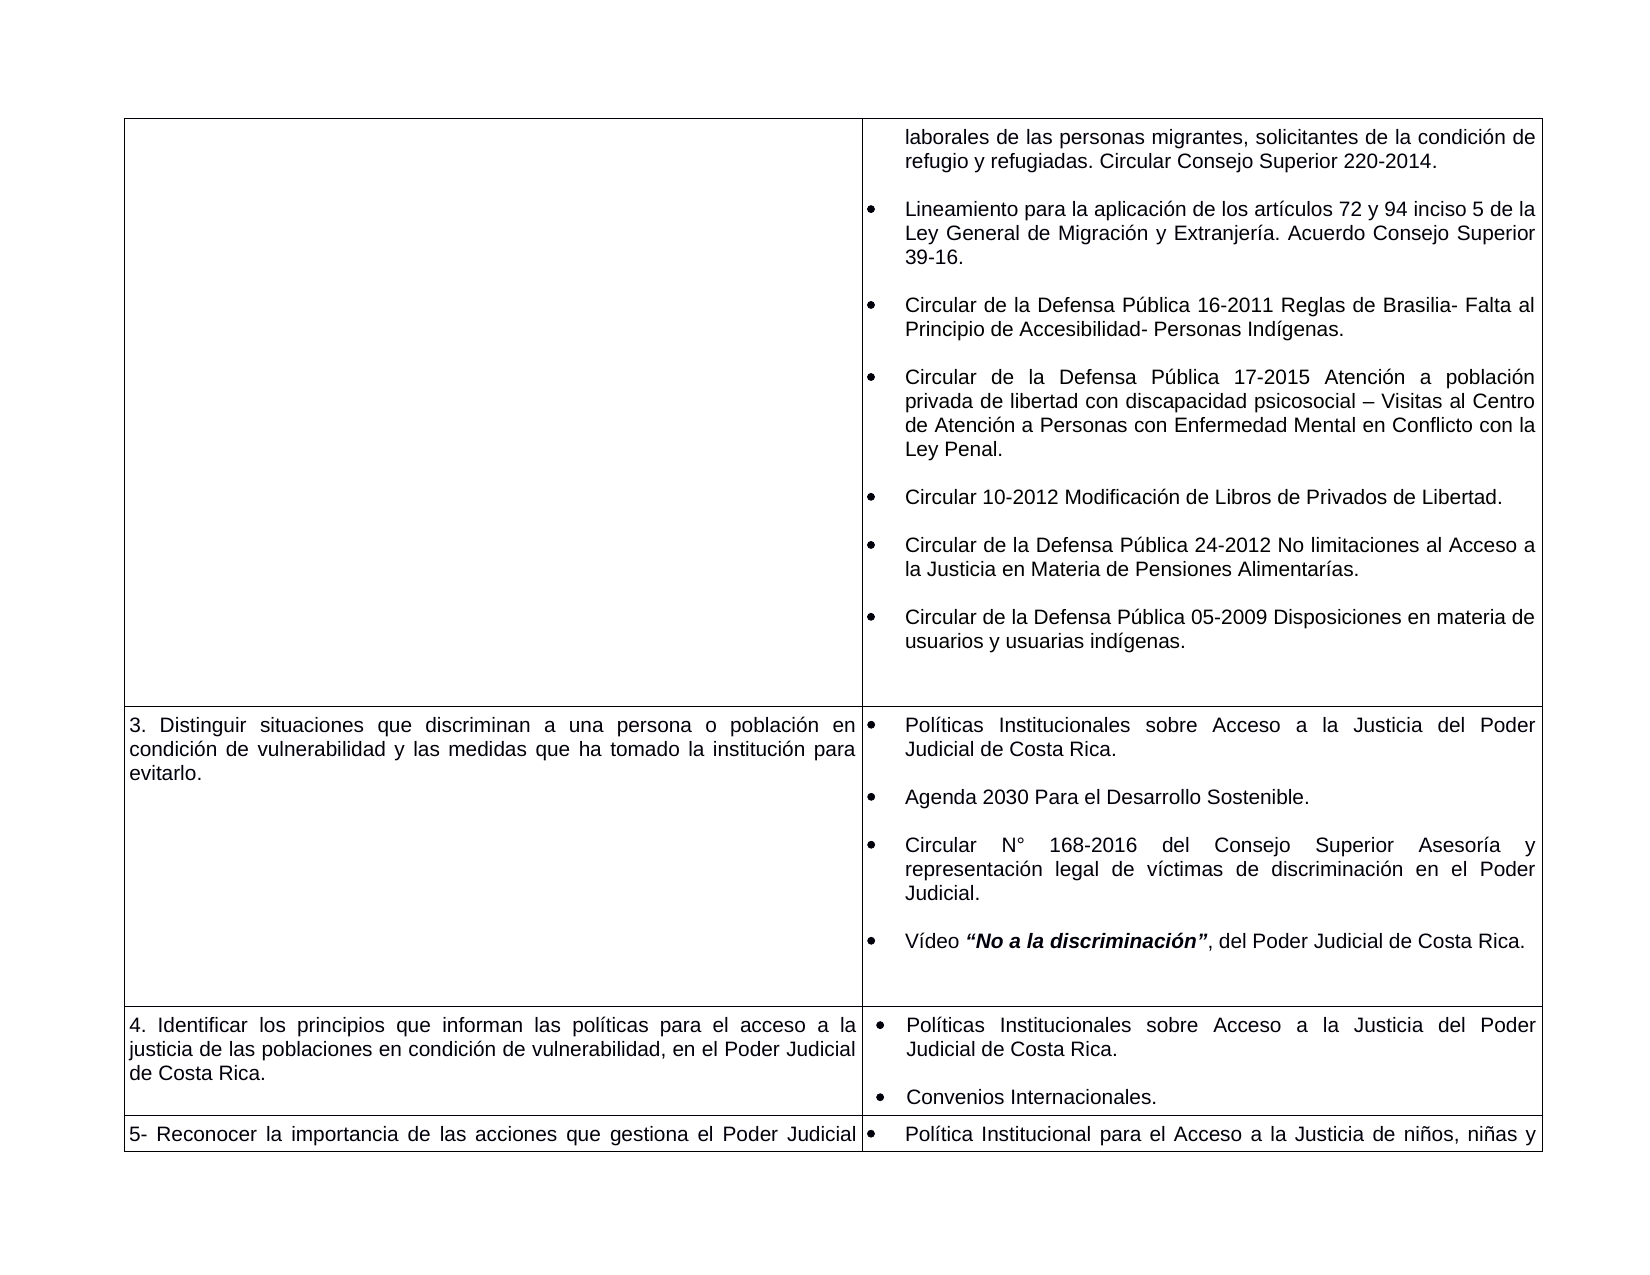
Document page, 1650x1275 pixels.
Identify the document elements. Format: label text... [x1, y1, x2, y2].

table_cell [125, 119, 862, 706]
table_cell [863, 119, 1542, 706]
table_cell 3. Distinguir situaciones que discriminan a una persona o población en condición de vulnerabilidad y las medidas que ha tomado la institución para evitarlo. [125, 707, 862, 1006]
table_cell Políticas Institucionales sobre Acceso a la Justicia del Poder Judicial de Costa Rica. Agenda 2030 Para el Desarrollo Sostenible. Circular N° 168-2016 del Consejo Superior Asesoría y representación legal de víctimas de discriminación en el Poder Judicial. Vídeo “No a la discriminación”, del Poder Judicial de Costa Rica. [863, 707, 1542, 1006]
table_cell Políticas Institucionales sobre Acceso a la Justicia del Poder Judicial de Costa Rica. Convenios Internacionales. [863, 1007, 1542, 1115]
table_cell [863, 1116, 1542, 1151]
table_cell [125, 1116, 862, 1151]
table_cell 4. Identificar los principios que informan las políticas para el acceso a la justicia de las poblaciones en condición de vulnerabilidad, en el Poder Judicial de Costa Rica. [125, 1007, 862, 1115]
